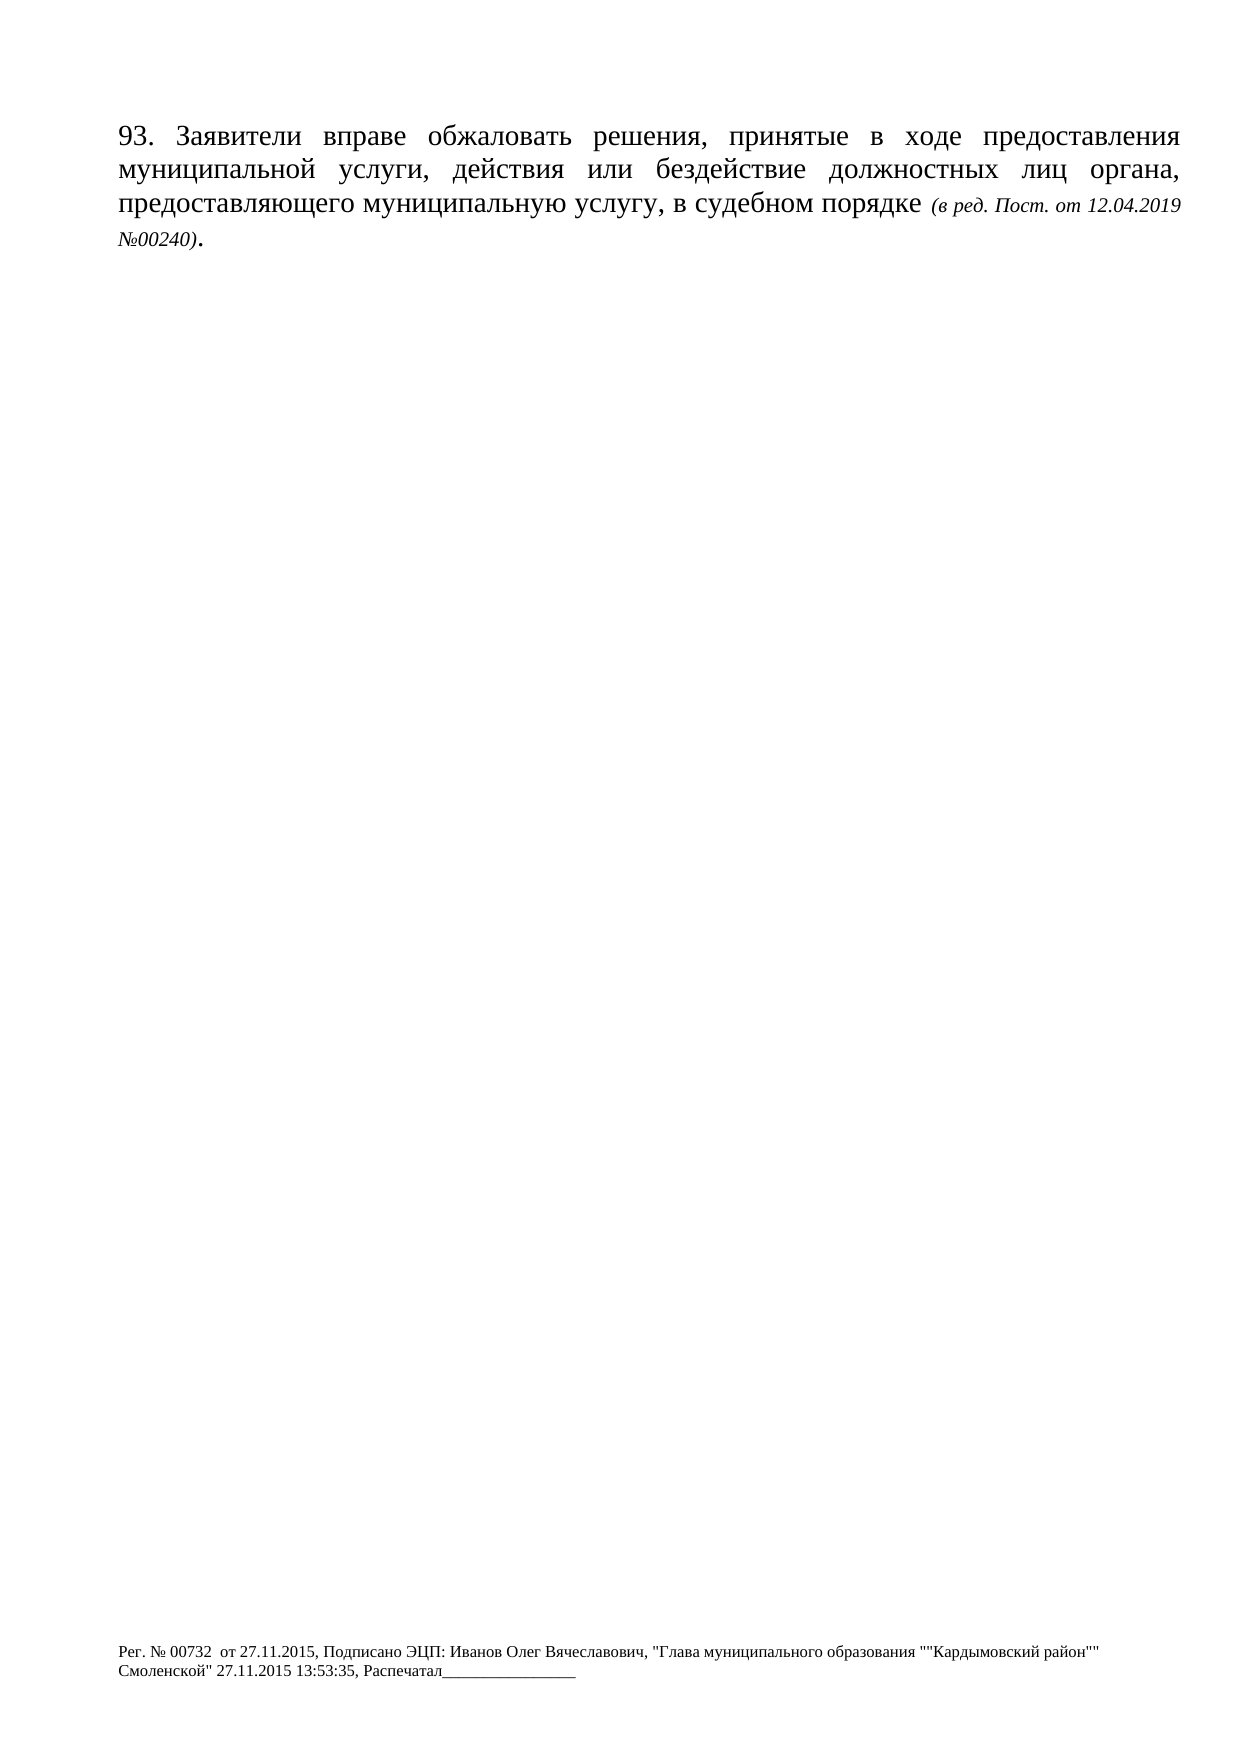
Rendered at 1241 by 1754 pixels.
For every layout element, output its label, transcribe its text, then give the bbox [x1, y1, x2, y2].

text 93. Заявители вправе обжаловать решения, принятые в ходе предоставления муниципальной услуги, действия или бездействие должностных лиц органа, предоставляющего муниципальную услугу, в судебном порядке (в ред. Пост. от 12.04.2019 №00240). [118, 118, 1181, 252]
